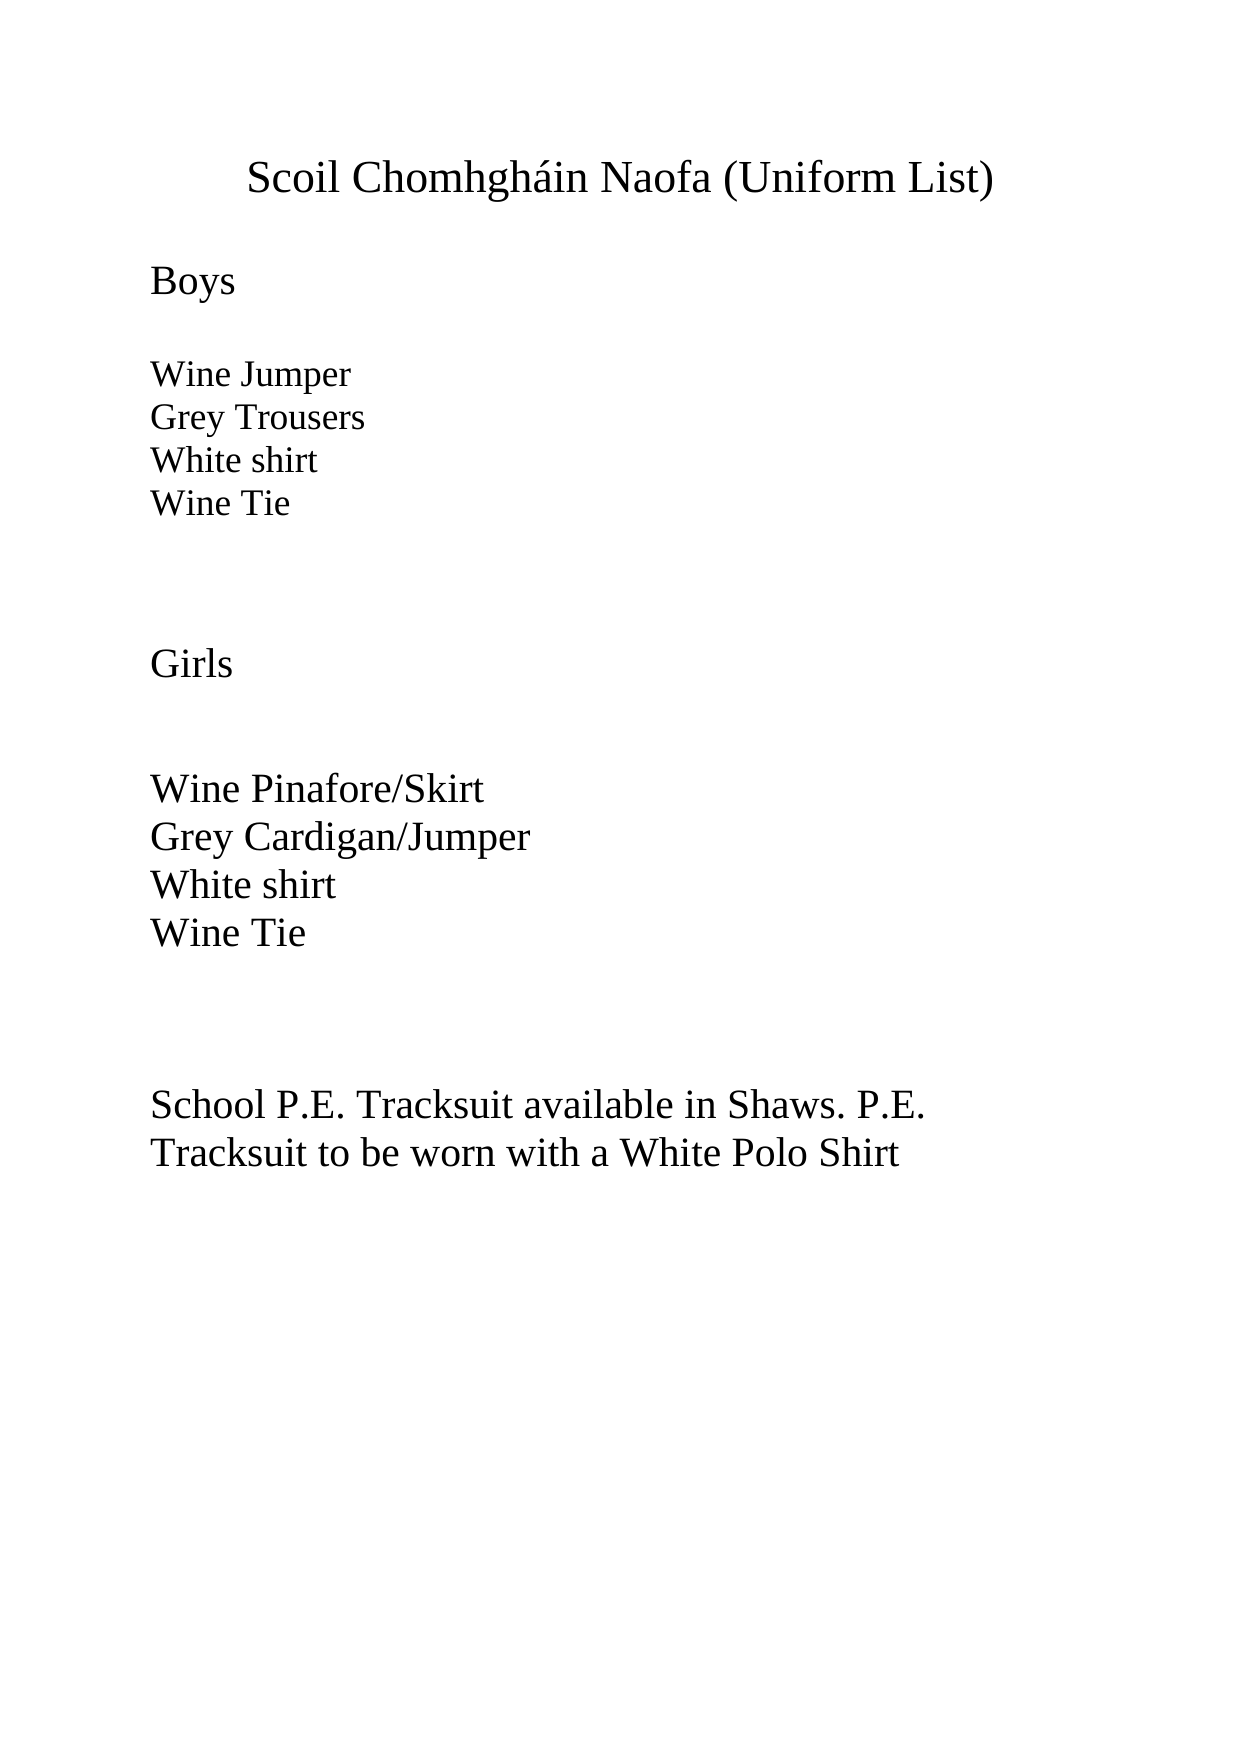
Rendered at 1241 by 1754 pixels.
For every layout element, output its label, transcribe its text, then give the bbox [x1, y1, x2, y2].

text White shirt [150, 437, 1090, 481]
text Scoil Chomhgháin Naofa (Uniform List) [150, 150, 1090, 203]
text Grey Cardigan/Jumper [150, 811, 1090, 859]
text Wine Tie [150, 481, 1090, 524]
text School P.E. Tracksuit available in Shaws. P.E. Tracksuit to be worn with a White Polo Shirt [150, 1079, 1090, 1175]
text Boys [150, 255, 1090, 303]
text Wine Pinafore/Skirt [150, 763, 1090, 811]
text Wine Jumper [150, 351, 1090, 394]
text Girls [150, 639, 1090, 687]
text White shirt [150, 859, 1090, 907]
text Grey Trousers [150, 394, 1090, 437]
text Wine Tie [150, 907, 1090, 955]
